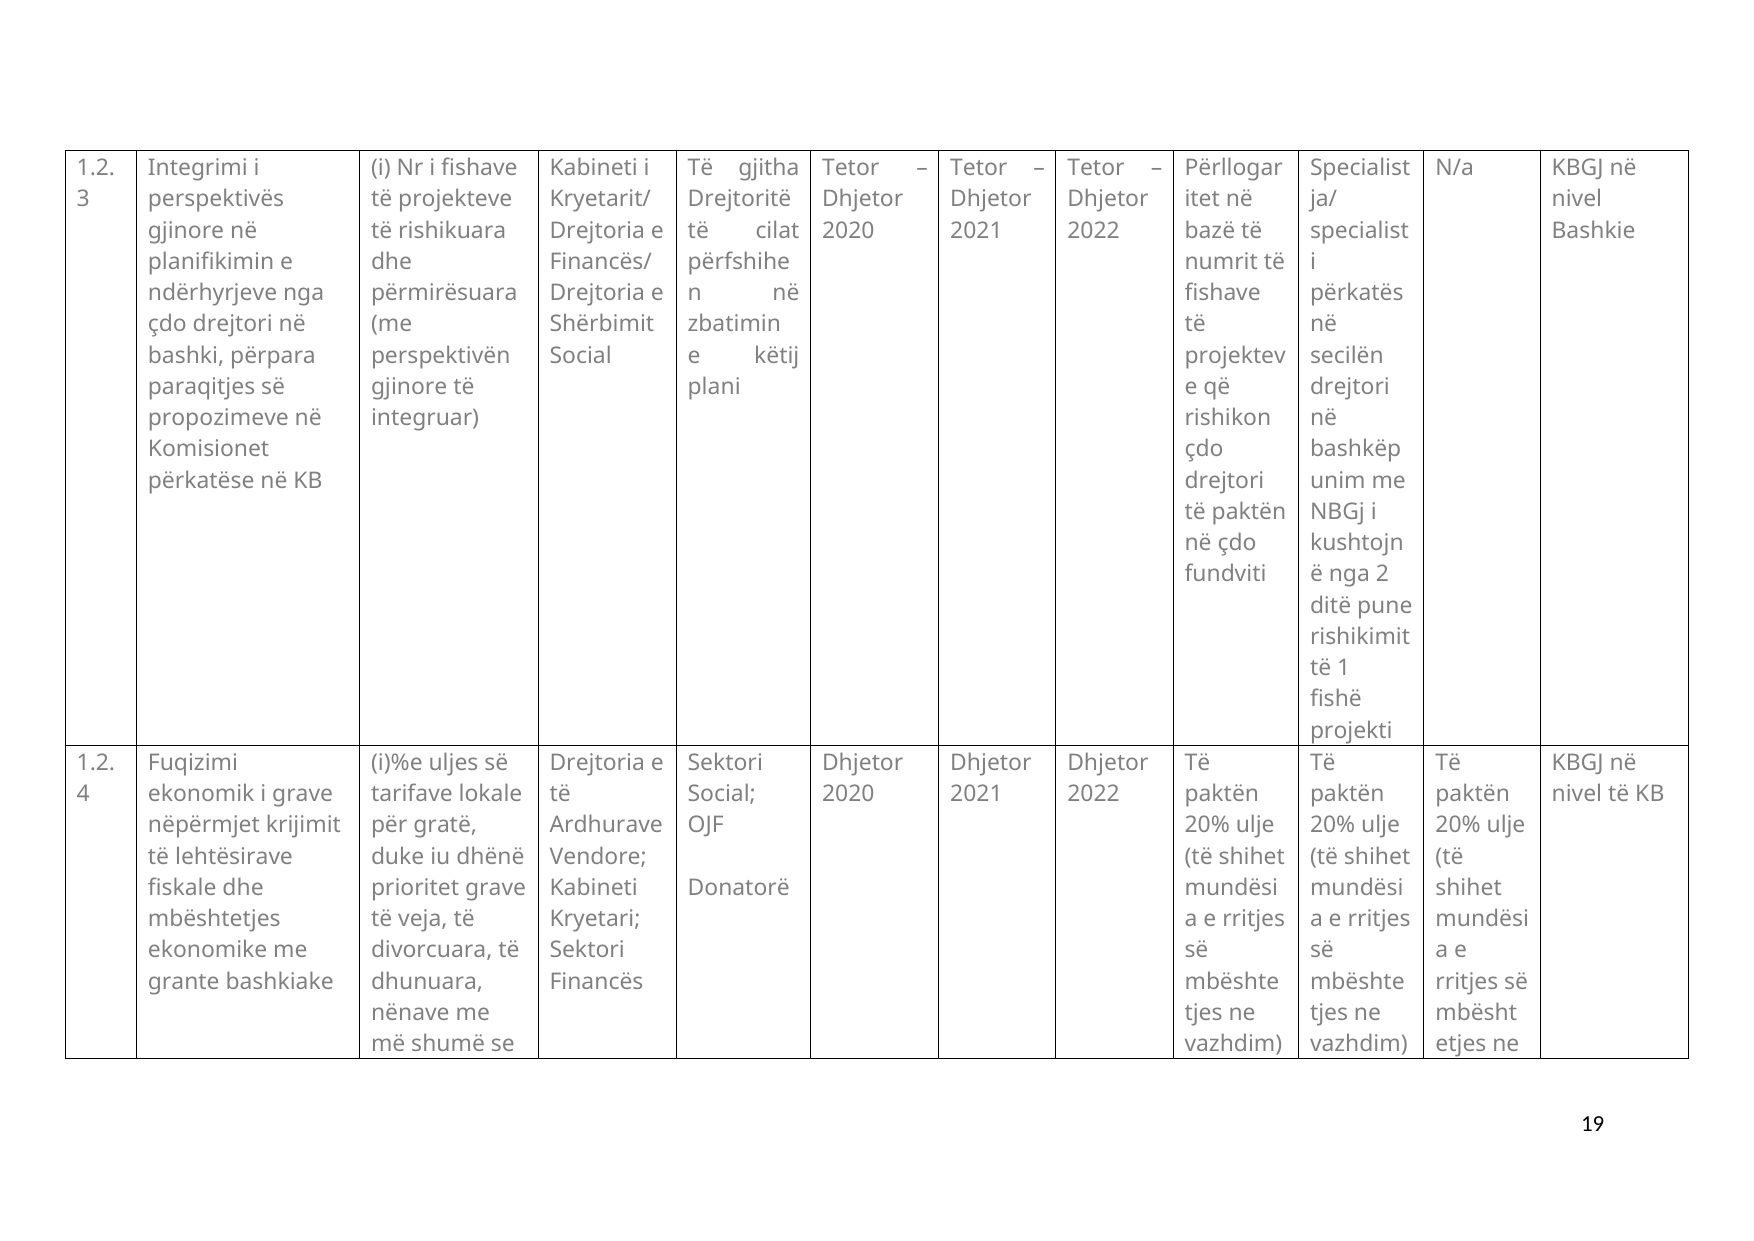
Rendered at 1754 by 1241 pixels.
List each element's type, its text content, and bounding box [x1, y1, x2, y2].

table_cell KBGJ në nivel Bashkie [1541, 151, 1688, 745]
table_cell Dhjetor 2021 [939, 746, 1055, 1058]
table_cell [1299, 746, 1423, 1058]
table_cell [360, 746, 538, 1058]
table_cell Kabineti i Kryetarit/ Drejtoria e Financës/ Drejtoria e Shërbimit Social [539, 151, 676, 745]
table_cell Tetor – Dhjetor 2022 [1056, 151, 1173, 745]
table_cell 1.2.3 [66, 151, 136, 745]
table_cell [137, 746, 359, 1058]
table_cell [539, 746, 676, 1058]
table_cell Integrimi i perspektivës gjinore në planifikimin e ndërhyrjeve nga çdo drejtori në bashki, përpara paraqitjes së propozimeve në Komisionet përkatëse në KB [137, 151, 359, 745]
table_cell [677, 746, 810, 1058]
table_cell Dhjetor 2020 [811, 746, 938, 1058]
table_cell Specialistja/specialisti përkatës në secilën drejtori në bashkëpunim me NBGj i kushtojnë nga 2 ditë pune rishikimit të 1 fishë projekti [1299, 151, 1423, 745]
table_cell Tetor – Dhjetor 2020 [811, 151, 938, 745]
table_cell Të gjitha Drejtoritë të cilat përfshihen në zbatimin e këtij plani [677, 151, 810, 745]
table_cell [1174, 746, 1298, 1058]
table_cell Tetor – Dhjetor 2021 [939, 151, 1055, 745]
table_cell Përllogaritet në bazë të numrit të fishave të projekteve që rishikon çdo drejtori të paktën në çdo fundviti [1174, 151, 1298, 745]
table_cell 1.2.4 [66, 746, 136, 1058]
table_cell (i) Nr i fishave të projekteve të rishikuara dhe përmirësuara (me perspektivën gjinore të integruar) [360, 151, 538, 745]
table_cell Dhjetor 2022 [1056, 746, 1173, 1058]
table_cell N/a [1424, 151, 1540, 745]
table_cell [1424, 746, 1540, 1058]
table_cell KBGJ në nivel të KB [1541, 746, 1688, 1058]
